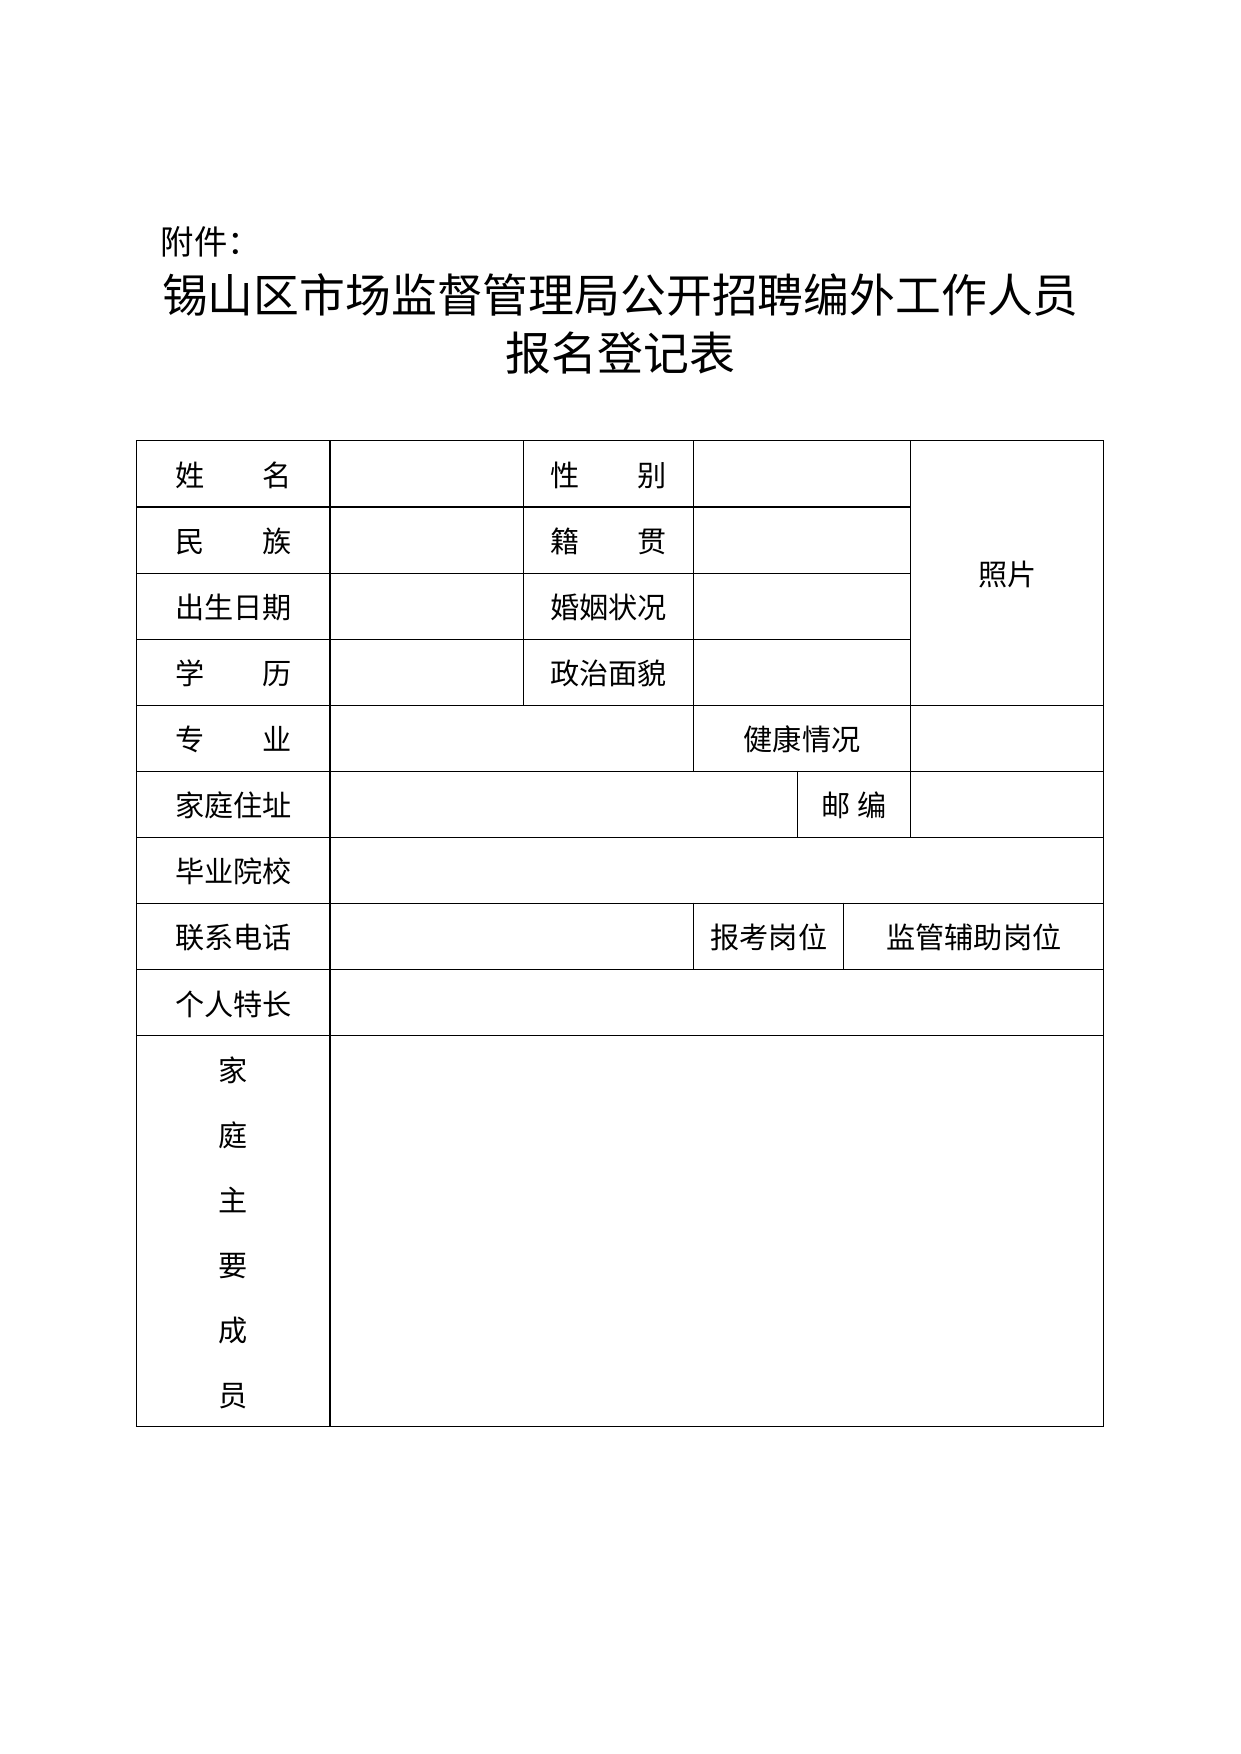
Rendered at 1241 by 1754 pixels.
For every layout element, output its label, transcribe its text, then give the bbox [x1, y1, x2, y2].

table_cell 报考岗位 [694, 904, 843, 969]
table_cell 专 业 [137, 706, 329, 771]
table_cell 联系电话 [137, 904, 329, 969]
table_header 照片 [911, 441, 1103, 704]
table_header [694, 441, 910, 506]
table_cell [331, 706, 693, 771]
table_header 姓 名 [137, 441, 329, 506]
table_cell [331, 1036, 1103, 1426]
table_cell [331, 574, 523, 638]
table_cell 家 庭 主 要 成 员 [137, 1036, 329, 1426]
table_cell 监管辅助岗位 [844, 904, 1103, 969]
text 附件： [153, 209, 1087, 265]
table_cell [331, 904, 693, 969]
table_cell [331, 838, 1103, 903]
table_cell 学 历 [137, 640, 329, 704]
table_cell 邮 编 [798, 772, 910, 837]
table_cell 出生日期 [137, 574, 329, 638]
table_cell 婚姻状况 [524, 574, 693, 638]
table_cell [331, 970, 1103, 1035]
table_cell [911, 772, 1103, 837]
table_cell 家庭住址 [137, 772, 329, 837]
table_cell 籍 贯 [524, 508, 693, 572]
table_cell [694, 574, 910, 638]
table_cell [911, 706, 1103, 771]
table_cell 民 族 [137, 508, 329, 572]
table_cell 个人特长 [137, 970, 329, 1035]
table_cell 政治面貌 [524, 640, 693, 704]
table_cell 健康情况 [694, 706, 910, 771]
table_cell [331, 640, 523, 704]
table_cell 毕业院校 [137, 838, 329, 903]
table_cell [694, 640, 910, 704]
table_cell [694, 508, 910, 572]
text 锡山区市场监督管理局公开招聘编外工作人员报名登记表 [153, 265, 1087, 382]
table_cell [331, 772, 797, 837]
table_header 性 别 [524, 441, 693, 506]
table_cell [331, 508, 523, 572]
table_header [331, 441, 523, 506]
